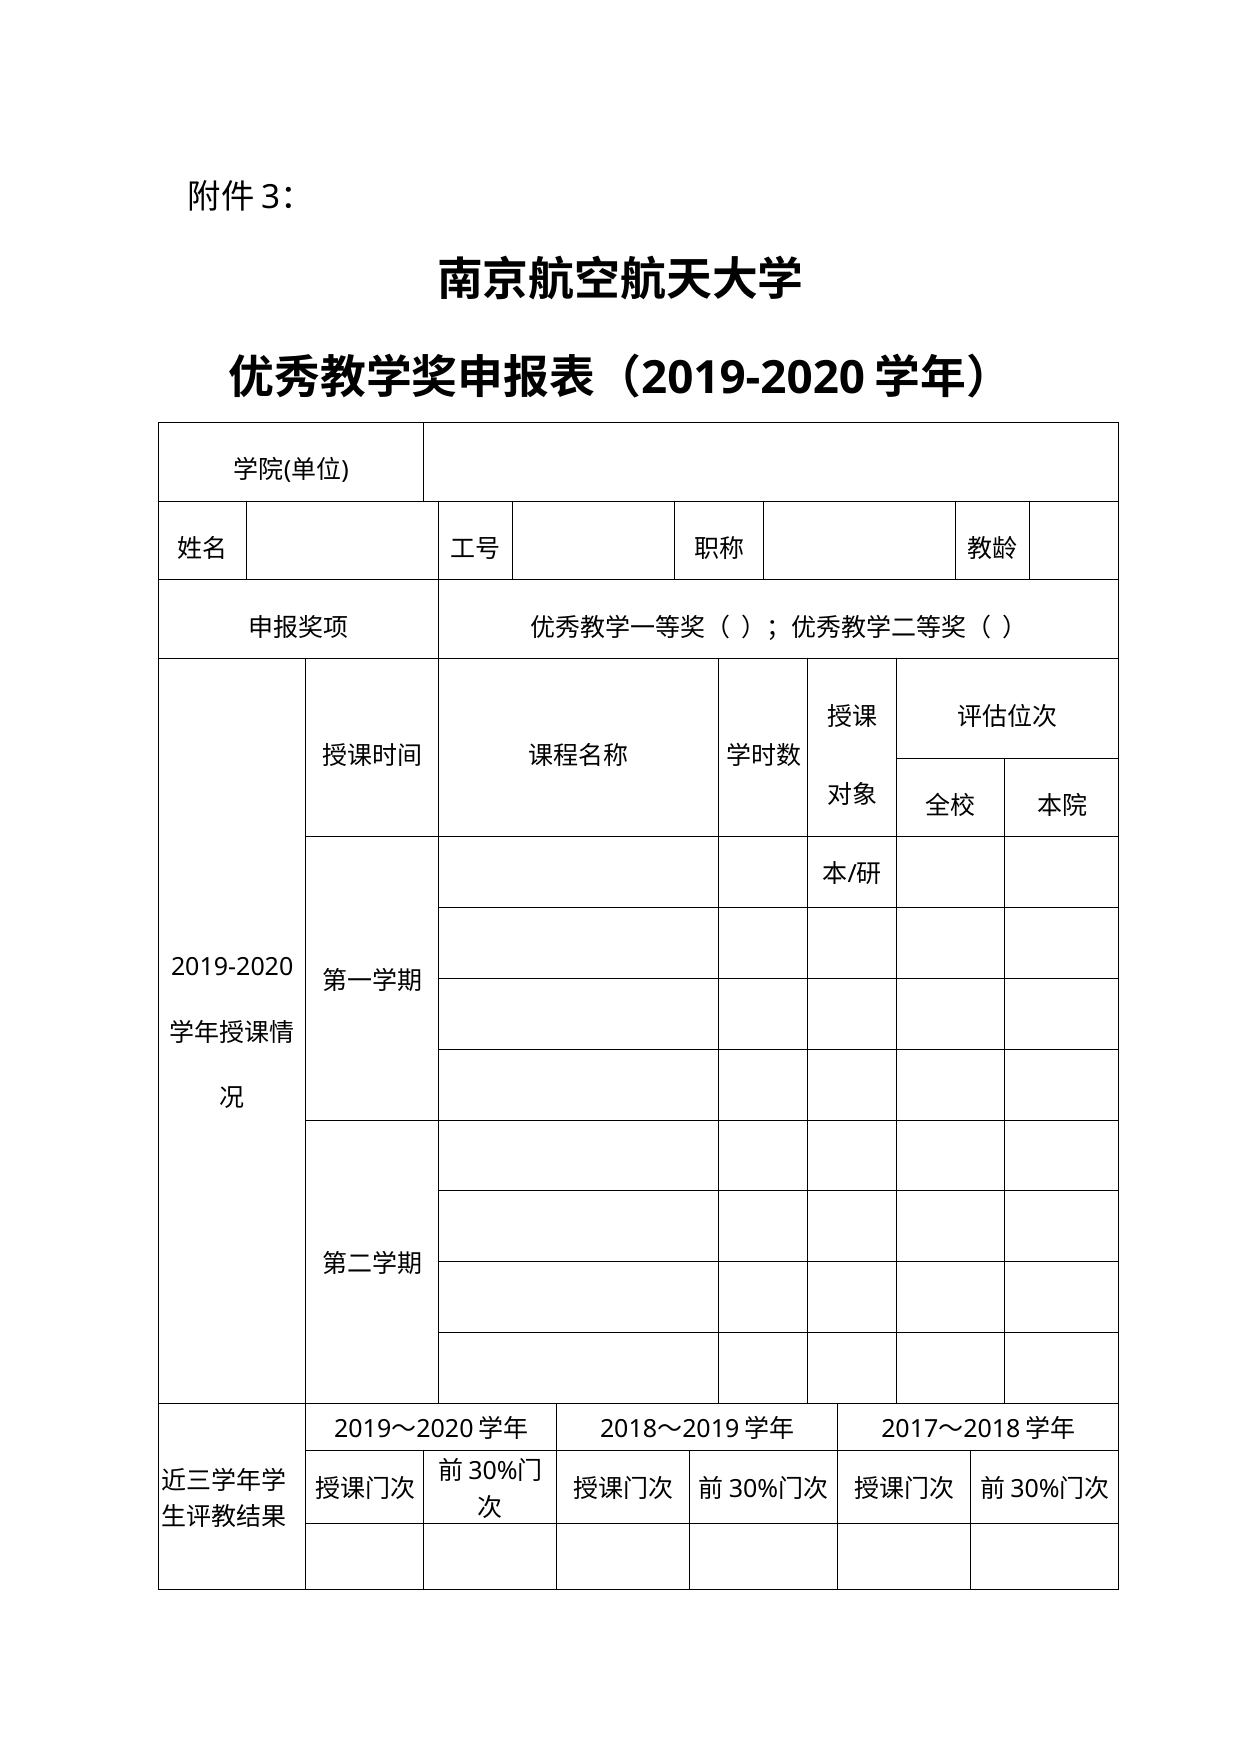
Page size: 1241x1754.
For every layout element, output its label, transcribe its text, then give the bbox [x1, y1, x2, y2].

table_cell 2018～2019学年 [557, 1404, 837, 1450]
table_cell 2019-2020学年授课情况 [159, 659, 305, 1403]
table_cell [439, 1333, 718, 1403]
table_cell 第一学期 [306, 837, 438, 1119]
table_cell 学时数 [719, 659, 807, 836]
table_cell 工号 [439, 502, 512, 579]
table_cell 评估位次 [897, 659, 1118, 758]
table_cell [513, 502, 674, 579]
table_cell 职称 [675, 502, 763, 579]
table_cell [897, 1262, 1004, 1332]
table_cell [1005, 908, 1118, 978]
table_cell [424, 1524, 556, 1589]
table_cell 全校 [897, 759, 1004, 836]
table_cell [247, 502, 438, 579]
table_cell [897, 1050, 1004, 1119]
table_cell 授课 对象 [808, 659, 896, 836]
table_cell [808, 1333, 896, 1403]
table_cell 前30%门次 [971, 1451, 1118, 1523]
table_cell 2017～2018学年 [838, 1404, 1118, 1450]
table_cell 优秀教学一等奖（ ）；优秀教学二等奖（ ） [439, 580, 1118, 658]
text 南京航空航天大学 [187, 227, 1053, 324]
table_cell [306, 1524, 423, 1589]
table_cell [439, 979, 718, 1049]
table_cell [719, 1191, 807, 1261]
table_cell [1005, 837, 1118, 907]
table_header [424, 423, 1118, 501]
table_cell [439, 837, 718, 907]
table_cell [1005, 1333, 1118, 1403]
table_cell 授课门次 [838, 1451, 970, 1523]
table_cell 第二学期 [306, 1121, 438, 1403]
table_cell [1005, 979, 1118, 1049]
table_cell [897, 1121, 1004, 1190]
table_cell [439, 1050, 718, 1119]
table_cell 姓名 [159, 502, 246, 579]
table_cell [1005, 1262, 1118, 1332]
table_cell [439, 1191, 718, 1261]
table_cell [808, 908, 896, 978]
table_cell 课程名称 [439, 659, 718, 836]
table_cell [439, 908, 718, 978]
table_cell [897, 908, 1004, 978]
table_cell [808, 1050, 896, 1119]
table_cell [808, 1262, 896, 1332]
table_cell [1005, 1050, 1118, 1119]
table_cell [808, 979, 896, 1049]
table_cell 授课门次 [306, 1451, 423, 1523]
table_cell [439, 1262, 718, 1332]
table_cell 教龄 [956, 502, 1029, 579]
table_cell 2019～2020学年 [306, 1404, 556, 1450]
table_cell [1030, 502, 1118, 579]
table_cell [719, 1121, 807, 1190]
table_cell 申报奖项 [159, 580, 438, 658]
table_cell [719, 979, 807, 1049]
table_cell 近三学年学生评教结果 [159, 1404, 305, 1589]
table_cell [808, 1191, 896, 1261]
table_header 学院(单位) [159, 423, 423, 501]
table_cell [719, 837, 807, 907]
table_cell [897, 1191, 1004, 1261]
table_cell [897, 837, 1004, 907]
table_cell [971, 1524, 1118, 1589]
table_cell [897, 979, 1004, 1049]
table_cell [1005, 1191, 1118, 1261]
table_cell [808, 1121, 896, 1190]
text 优秀教学奖申报表（2019-2020学年） [187, 324, 1053, 422]
table_cell 本/研 [808, 837, 896, 907]
table_cell 前30%门次 [690, 1451, 837, 1523]
table_cell 授课门次 [557, 1451, 689, 1523]
table_cell [557, 1524, 689, 1589]
table_cell 授课时间 [306, 659, 438, 836]
table_cell [764, 502, 955, 579]
table_cell [719, 1262, 807, 1332]
table_cell [690, 1524, 837, 1589]
table_cell [897, 1333, 1004, 1403]
table_cell [719, 1050, 807, 1119]
table_cell [838, 1524, 970, 1589]
table_cell [719, 1333, 807, 1403]
table_cell 前30%门次 [424, 1451, 556, 1523]
table_cell [439, 1121, 718, 1190]
table_cell 本院 [1005, 759, 1118, 836]
table_cell [719, 908, 807, 978]
table_cell [1005, 1121, 1118, 1190]
text 附件3： [187, 162, 1053, 227]
